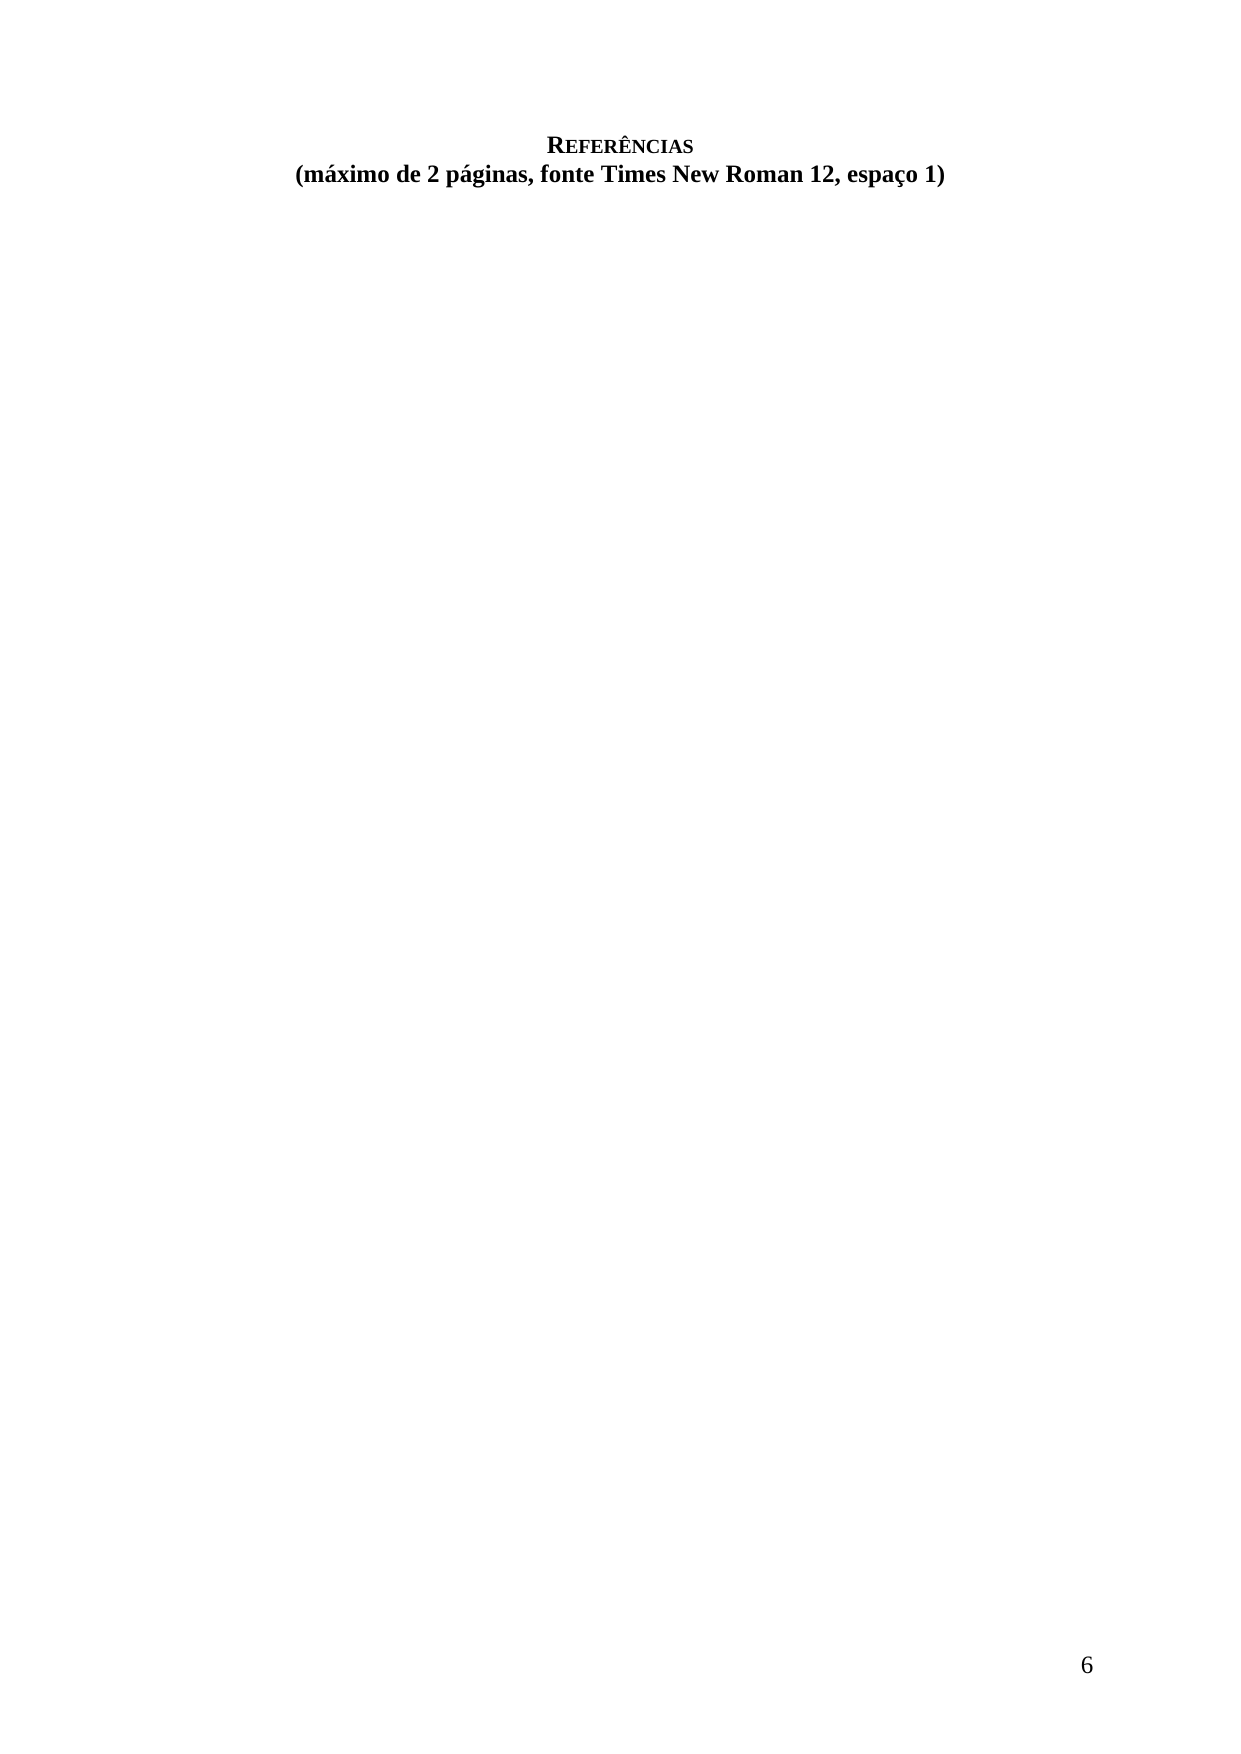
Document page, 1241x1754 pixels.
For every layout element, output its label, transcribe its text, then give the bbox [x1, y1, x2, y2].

text Referências [147, 131, 1093, 159]
text (máximo de 2 páginas, fonte Times New Roman 12, espaço 1) [147, 159, 1093, 188]
